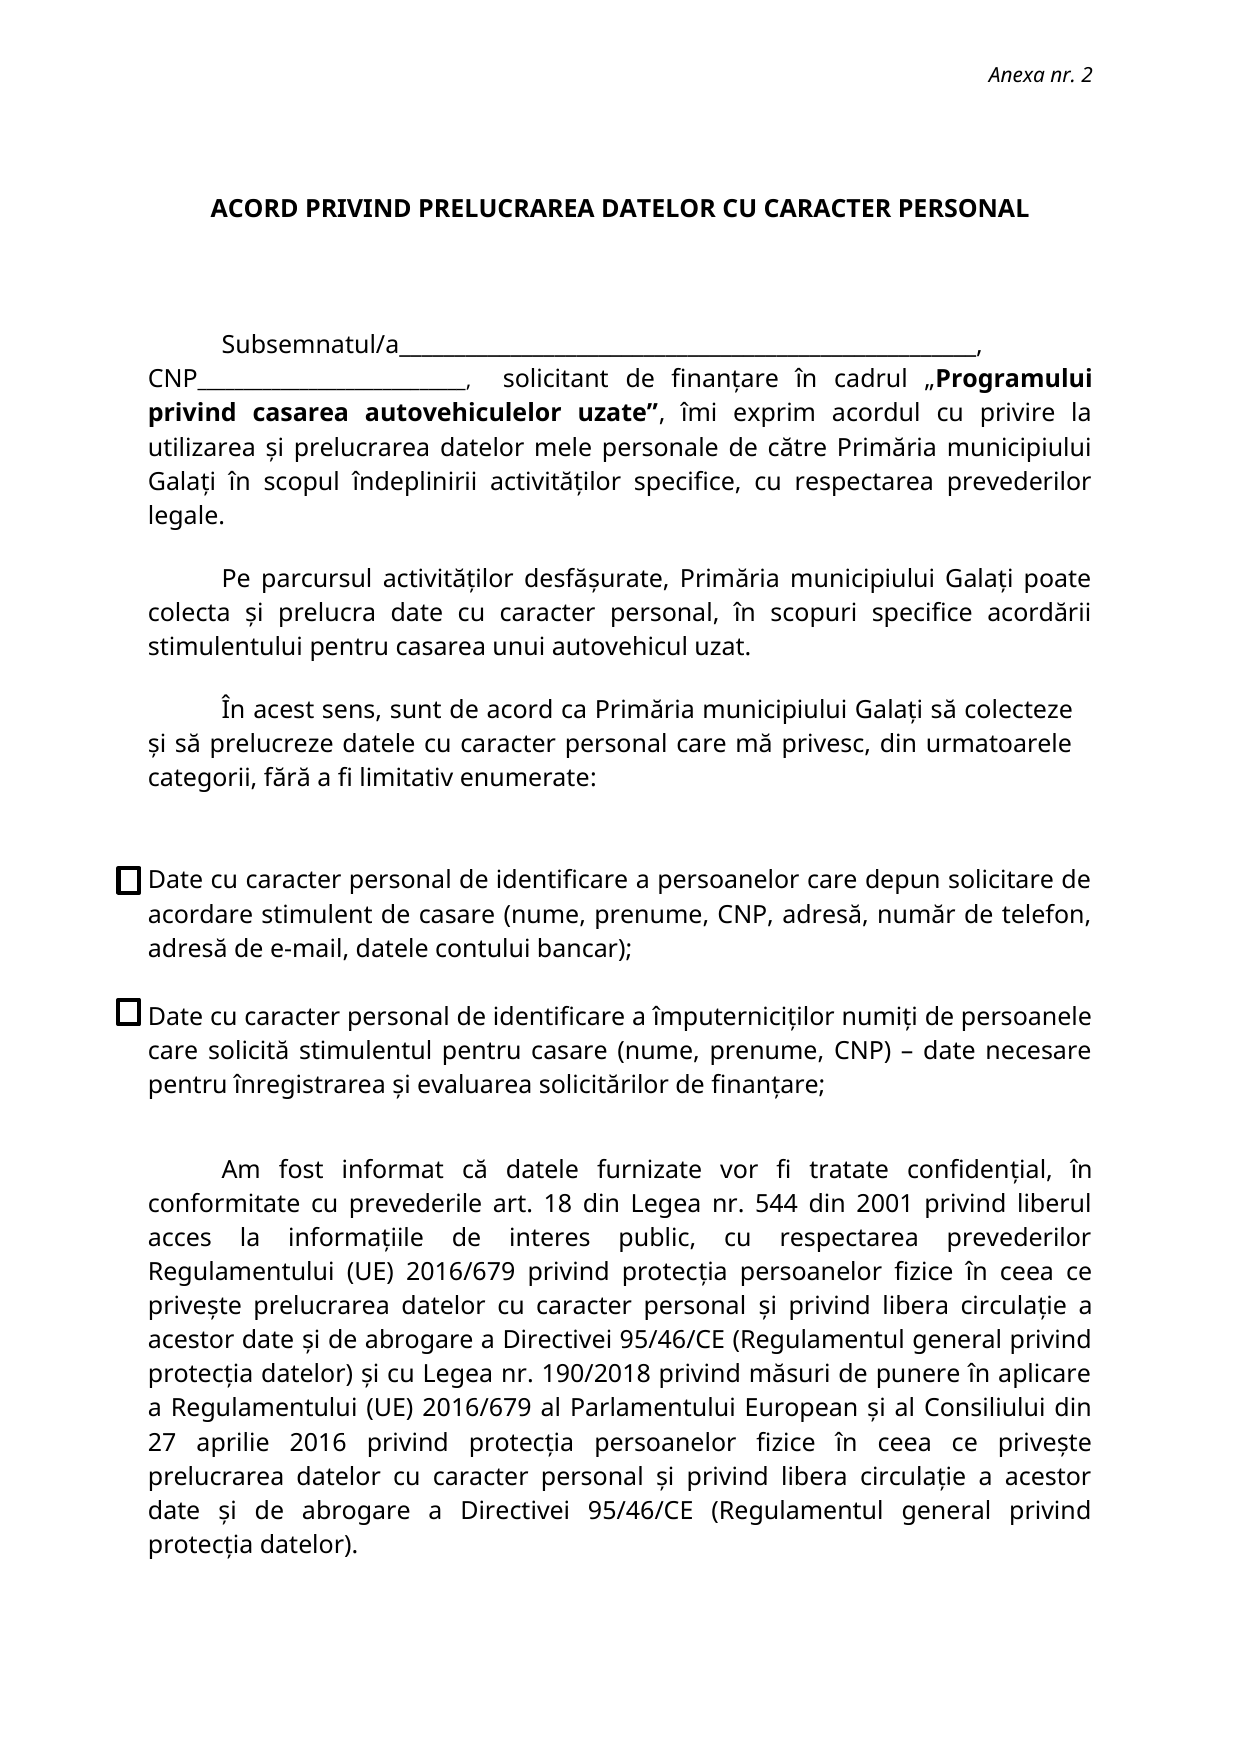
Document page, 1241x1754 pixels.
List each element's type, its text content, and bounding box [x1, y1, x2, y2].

list Date cu caracter personal de identificare a persoanelor care depun solicitare de acordare stimulent de casare (nume, prenume, CNP, adresă, număr de telefon, adresă de e-mail, datele contului bancar); [148, 862, 1093, 964]
text Pe parcursul activităților desfășurate, Primăria municipiului Galați poate colecta și prelucra date cu caracter personal, în scopuri specifice acordării stimulentului pentru casarea unui autovehicul uzat. [148, 561, 1093, 663]
text Subsemnatul/a____________________________________________________, CNP_____________________________, solicitant de finanțare în cadrul „Programului privind casarea autovehiculelor uzate”, îmi exprim acordul cu privire la utilizarea și prelucrarea datelor mele personale de către Primăria municipiului Galați în scopul îndeplinirii activităților specifice, cu respectarea prevederilor legale. [148, 327, 1093, 531]
text În acest sens, sunt de acord ca Primăria municipiului Galați să colecteze și să prelucreze datele cu caracter personal care mă privesc, din urmatoarele categorii, fără a fi limitativ enumerate: [148, 692, 1074, 794]
text Anexa nr. 2 [148, 60, 1093, 88]
text ACORD PRIVIND PRELUCRAREA DATELOR CU CARACTER PERSONAL [148, 191, 1093, 225]
list Date cu caracter personal de identificare a împuterniciților numiți de persoanele care solicită stimulentul pentru casare (nume, prenume, CNP) – date necesare pentru înregistrarea și evaluarea solicitărilor de finanțare; [148, 998, 1093, 1101]
text Am fost informat că datele furnizate vor fi tratate confidenţial, în conformitate cu prevederile art. 18 din Legea nr. 544 din 2001 privind liberul acces la informațiile de interes public, cu respectarea prevederilor Regulamentului (UE) 2016/679 privind protecţia persoanelor fizice în ceea ce priveşte prelucrarea datelor cu caracter personal şi privind libera circulaţie a acestor date şi de abrogare a Directivei 95/46/CE (Regulamentul general privind protecţia datelor) și cu Legea nr. 190/2018 privind măsuri de punere în aplicare a Regulamentului (UE) 2016/679 al Parlamentului European și al Consiliului din 27 aprilie 2016 privind protecția persoanelor fizice în ceea ce privește prelucrarea datelor cu caracter personal și privind libera circulație a acestor date și de abrogare a Directivei 95/46/CE (Regulamentul general privind protecţia datelor). [148, 1152, 1093, 1560]
